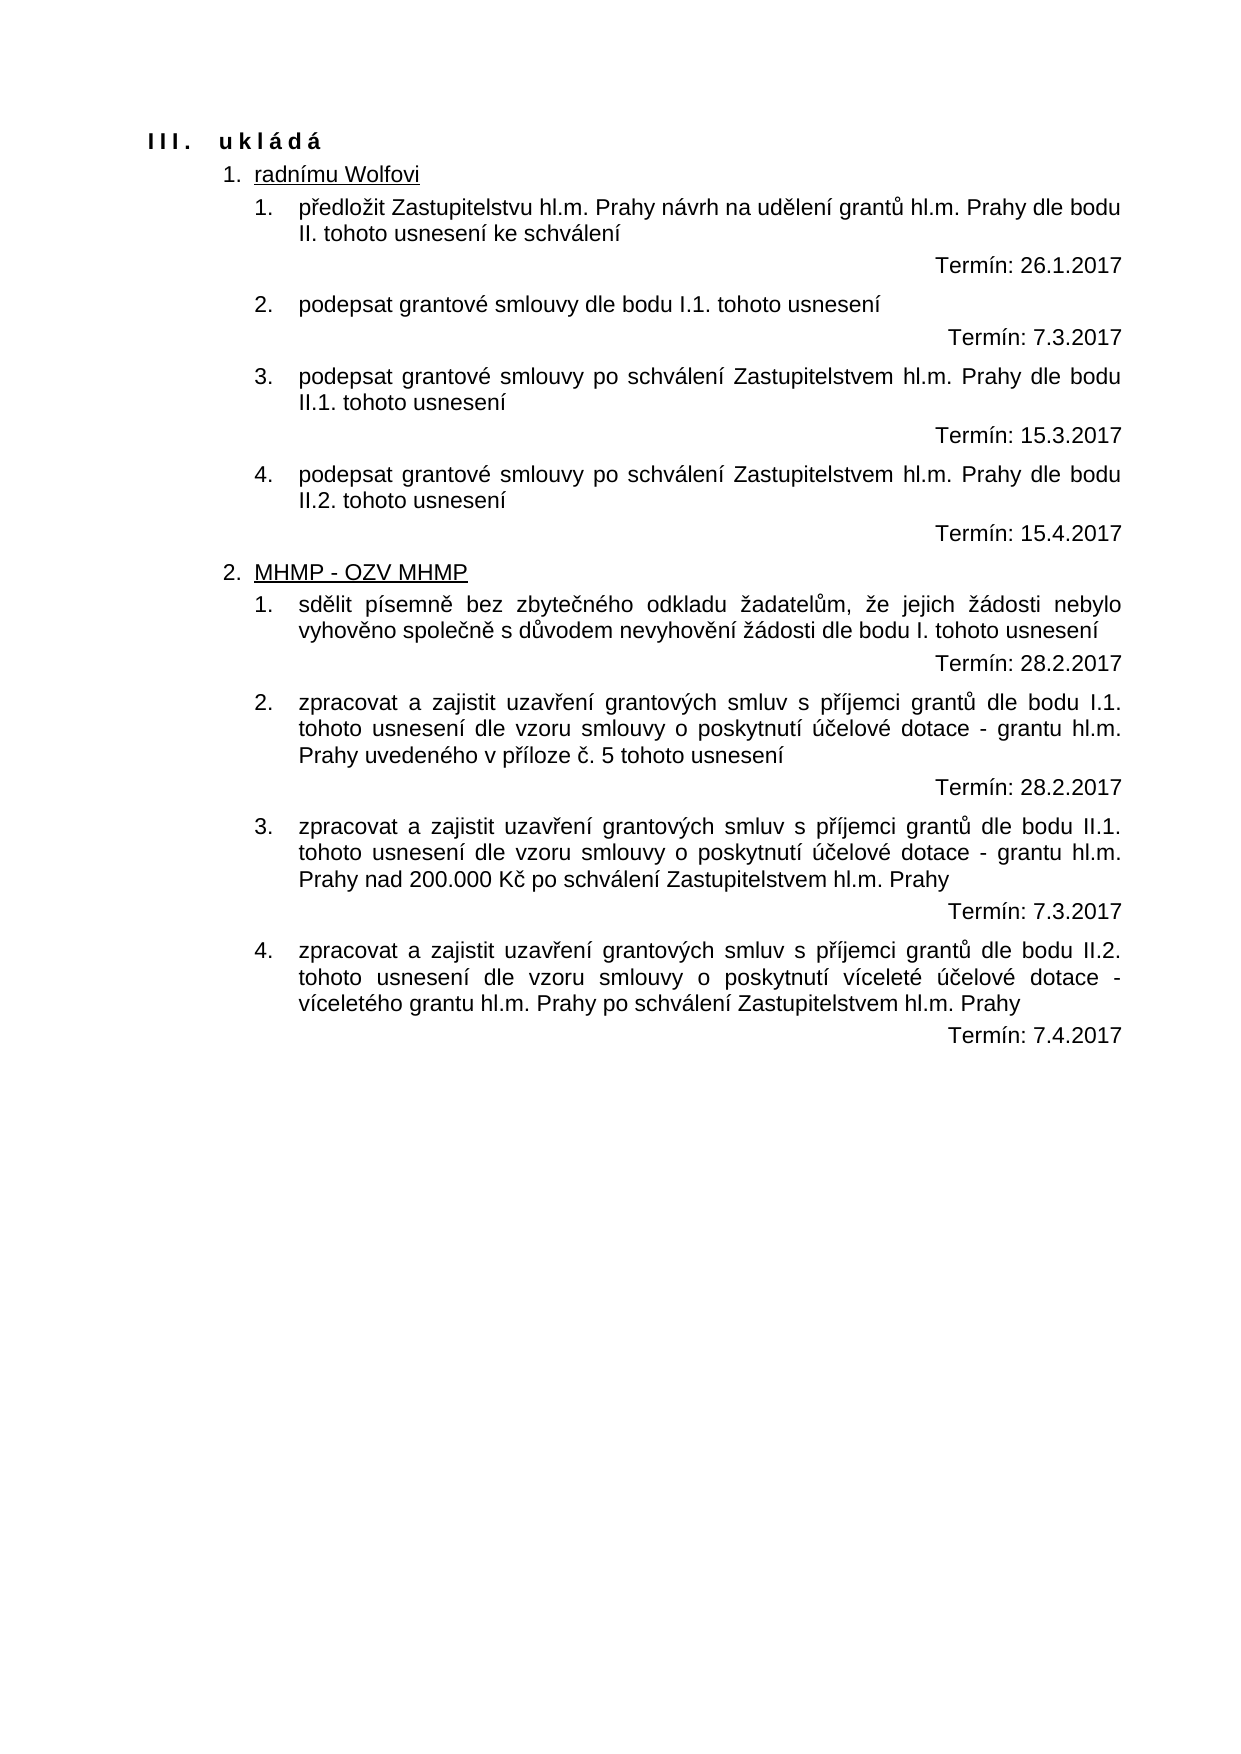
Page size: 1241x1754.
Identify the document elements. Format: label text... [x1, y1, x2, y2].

text 2. MHMP - OZV MHMP [223, 558, 1122, 585]
text 2. zpracovat a zajistit uzavření grantových smluv s příjemci grantů dle bodu I.1. tohoto usnesení dle vzoru smlouvy o poskytnutí účelové dotace - grantu hl.m. Prahy uvedeného v příloze č. 5 tohoto usnesení [254, 689, 1122, 768]
text 2. podepsat grantové smlouvy dle bodu I.1. tohoto usnesení [254, 291, 1122, 318]
text Termín: 26.1.2017 [148, 252, 1122, 279]
text Termín: 28.2.2017 [148, 774, 1122, 801]
text Termín: 28.2.2017 [148, 650, 1122, 676]
text 1. radnímu Wolfovi [223, 161, 1122, 187]
text Termín: 7.4.2017 [148, 1022, 1122, 1049]
text Termín: 15.4.2017 [148, 519, 1122, 546]
text Termín: 15.3.2017 [148, 422, 1122, 448]
text Termín: 7.3.2017 [148, 898, 1122, 925]
text 1. sdělit písemně bez zbytečného odkladu žadatelům, že jejich žádosti nebylo vyhověno společně s důvodem nevyhovění žádosti dle bodu I. tohoto usnesení [254, 591, 1122, 644]
text 1. předložit Zastupitelstvu hl.m. Prahy návrh na udělení grantů hl.m. Prahy dle bodu II. tohoto usnesení ke schválení [254, 193, 1122, 246]
text 4. podepsat grantové smlouvy po schválení Zastupitelstvem hl.m. Prahy dle bodu II.2. tohoto usnesení [254, 461, 1122, 513]
text 3. zpracovat a zajistit uzavření grantových smluv s příjemci grantů dle bodu II.1. tohoto usnesení dle vzoru smlouvy o poskytnutí účelové dotace - grantu hl.m. Prahy nad 200.000 Kč po schválení Zastupitelstvem hl.m. Prahy [254, 813, 1122, 892]
text 4. zpracovat a zajistit uzavření grantových smluv s příjemci grantů dle bodu II.2. tohoto usnesení dle vzoru smlouvy o poskytnutí víceleté účelové dotace - víceletého grantu hl.m. Prahy po schválení Zastupitelstvem hl.m. Prahy [254, 937, 1122, 1016]
text III. ukládá [148, 128, 1122, 155]
text Termín: 7.3.2017 [148, 324, 1122, 350]
text 3. podepsat grantové smlouvy po schválení Zastupitelstvem hl.m. Prahy dle bodu II.1. tohoto usnesení [254, 363, 1122, 416]
